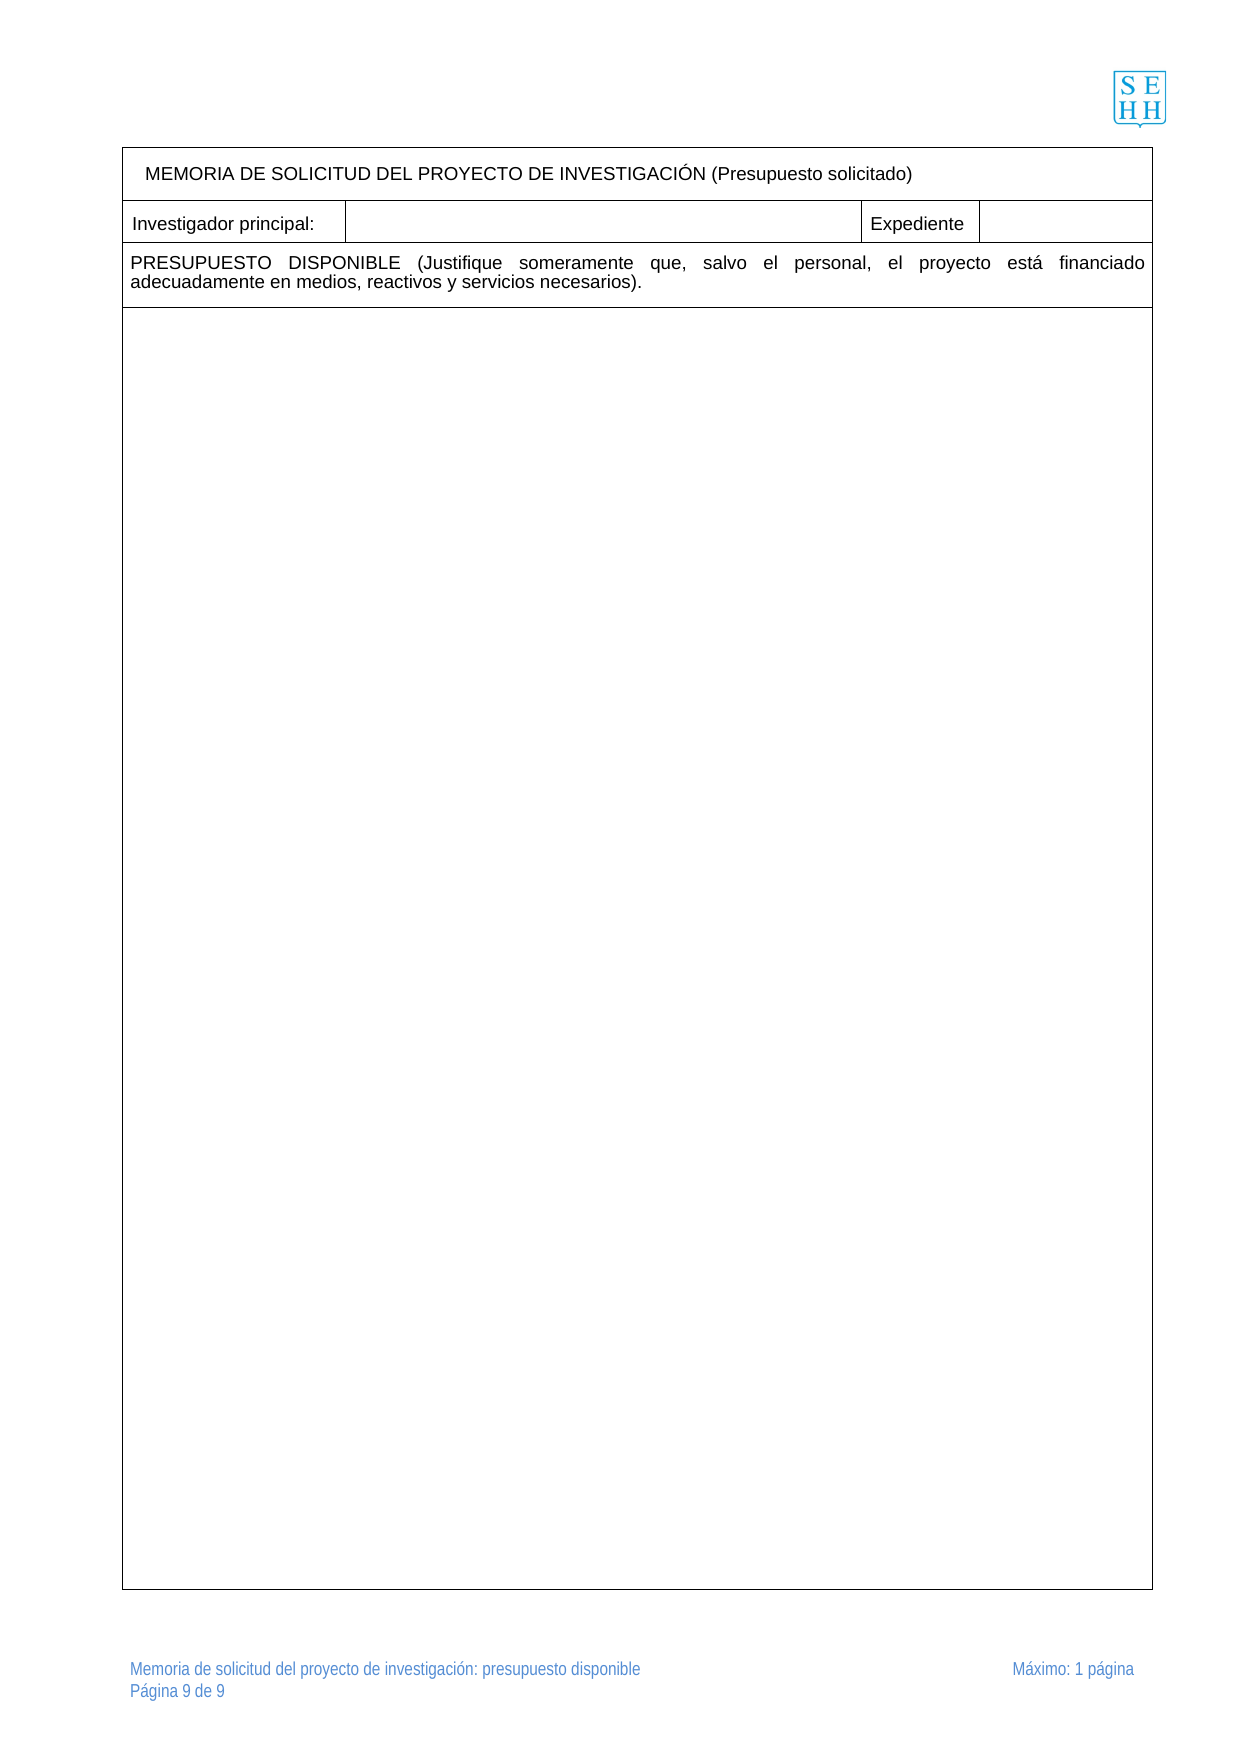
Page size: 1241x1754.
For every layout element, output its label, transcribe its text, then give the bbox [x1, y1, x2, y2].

table_cell [980, 201, 1152, 242]
table_cell [123, 308, 1152, 1589]
table_header MEMORIA DE SOLICITUD DEL PROYECTO DE INVESTIGACIÓN (Presupuesto solicitado) [123, 148, 1152, 200]
table_cell PRESUPUESTO DISPONIBLE (Justifique someramente que, salvo el personal, el proyecto está financiado adecuadamente en medios, reactivos y servicios necesarios). [123, 243, 1152, 307]
table_cell [346, 201, 861, 242]
table_cell Expediente [862, 201, 979, 242]
table_cell Investigador principal: [123, 201, 345, 242]
picture [1111, 67, 1166, 127]
